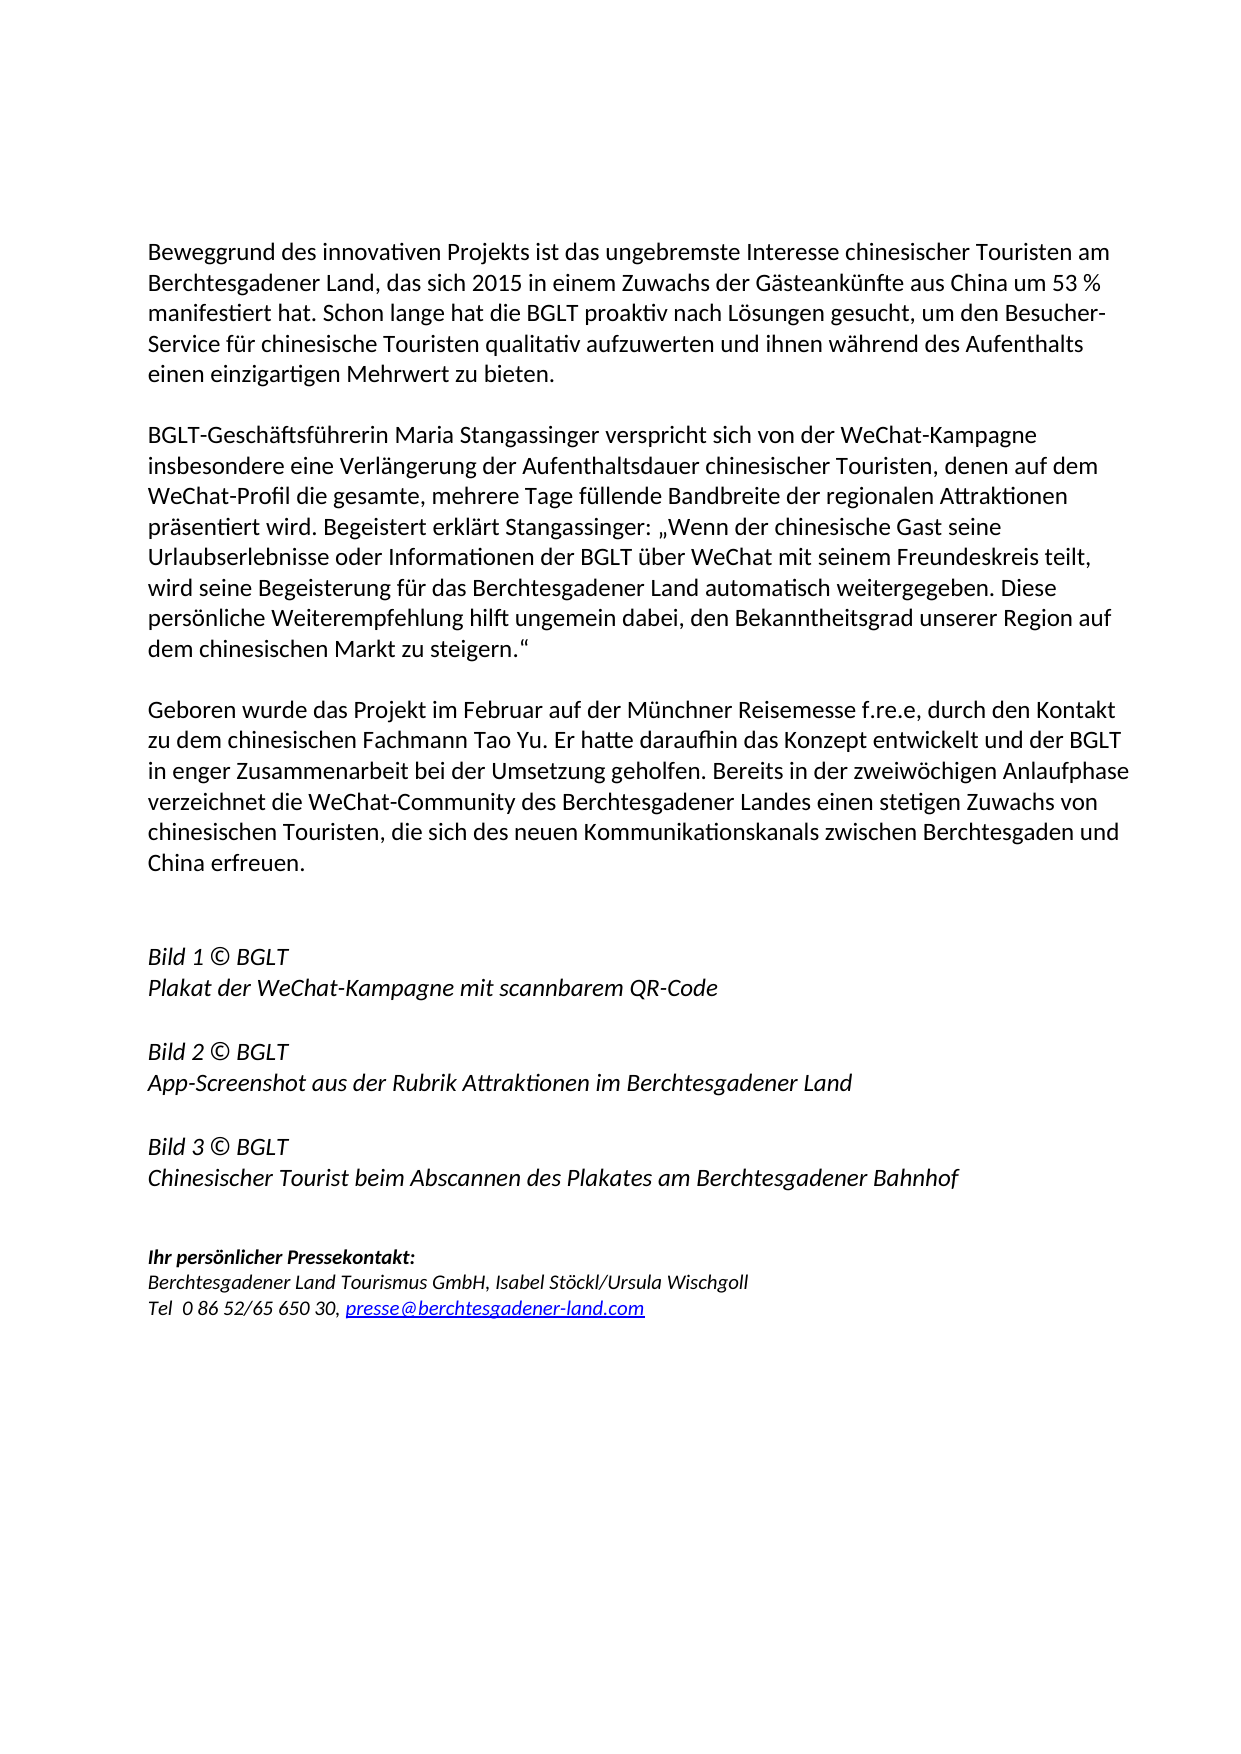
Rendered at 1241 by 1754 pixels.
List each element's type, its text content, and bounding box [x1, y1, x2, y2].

text Ihr persönlicher Pressekontakt: [148, 1244, 1033, 1269]
text Tel 0 86 52/65 650 30, presse@berchtesgadener-land.com [148, 1295, 1033, 1320]
text BGLT-Geschäftsführerin Maria Stangassinger verspricht sich von der WeChat-Kampagne insbesondere eine Verlängerung der Aufenthaltsdauer chinesischer Touristen, denen auf dem WeChat-Profil die gesamte, mehrere Tage füllende Bandbreite der regionalen Attraktionen präsentiert wird. Begeistert erklärt Stangassinger: „Wenn der chinesische Gast seine Urlaubserlebnisse oder Informationen der BGLT über WeChat mit seinem Freundeskreis teilt, wird seine Begeisterung für das Berchtesgadener Land automatisch weitergegeben. Diese persönliche Weiterempfehlung hilft ungemein dabei, den Bekanntheitsgrad unserer Region auf dem chinesischen Markt zu steigern.“ [148, 419, 1137, 664]
text Beweggrund des innovativen Projekts ist das ungebremste Interesse chinesischer Touristen am Berchtesgadener Land, das sich 2015 in einem Zuwachs der Gästeankünfte aus China um 53 % manifestiert hat. Schon lange hat die BGLT proaktiv nach Lösungen gesucht, um den Besucher-Service für chinesische Touristen qualitativ aufzuwerten und ihnen während des Aufenthalts einen einzigartigen Mehrwert zu bieten. [148, 236, 1137, 389]
text App-Screenshot aus der Rubrik Attraktionen im Berchtesgadener Land [148, 1067, 1137, 1098]
text Bild 3 BGLT [148, 1128, 1137, 1163]
text Bild 2 BGLT [148, 1033, 1137, 1067]
text Chinesischer Tourist beim Abscannen des Plakates am Berchtesgadener Bahnhof [148, 1163, 1137, 1193]
text Plakat der WeChat-Kampagne mit scannbarem QR-Code [148, 972, 1137, 1003]
text Bild 1 BGLT [148, 938, 1137, 972]
text Geboren wurde das Projekt im Februar auf der Münchner Reisemesse f.re.e, durch den Kontakt zu dem chinesischen Fachmann Tao Yu. Er hatte daraufhin das Konzept entwickelt und der BGLT in enger Zusammenarbeit bei der Umsetzung geholfen. Bereits in der zweiwöchigen Anlaufphase verzeichnet die WeChat-Community des Berchtesgadener Landes einen stetigen Zuwachs von chinesischen Touristen, die sich des neuen Kommunikationskanals zwischen Berchtesgaden und China erfreuen. [148, 694, 1137, 877]
text Berchtesgadener Land Tourismus GmbH, Isabel Stöckl/Ursula Wischgoll [148, 1269, 1033, 1295]
